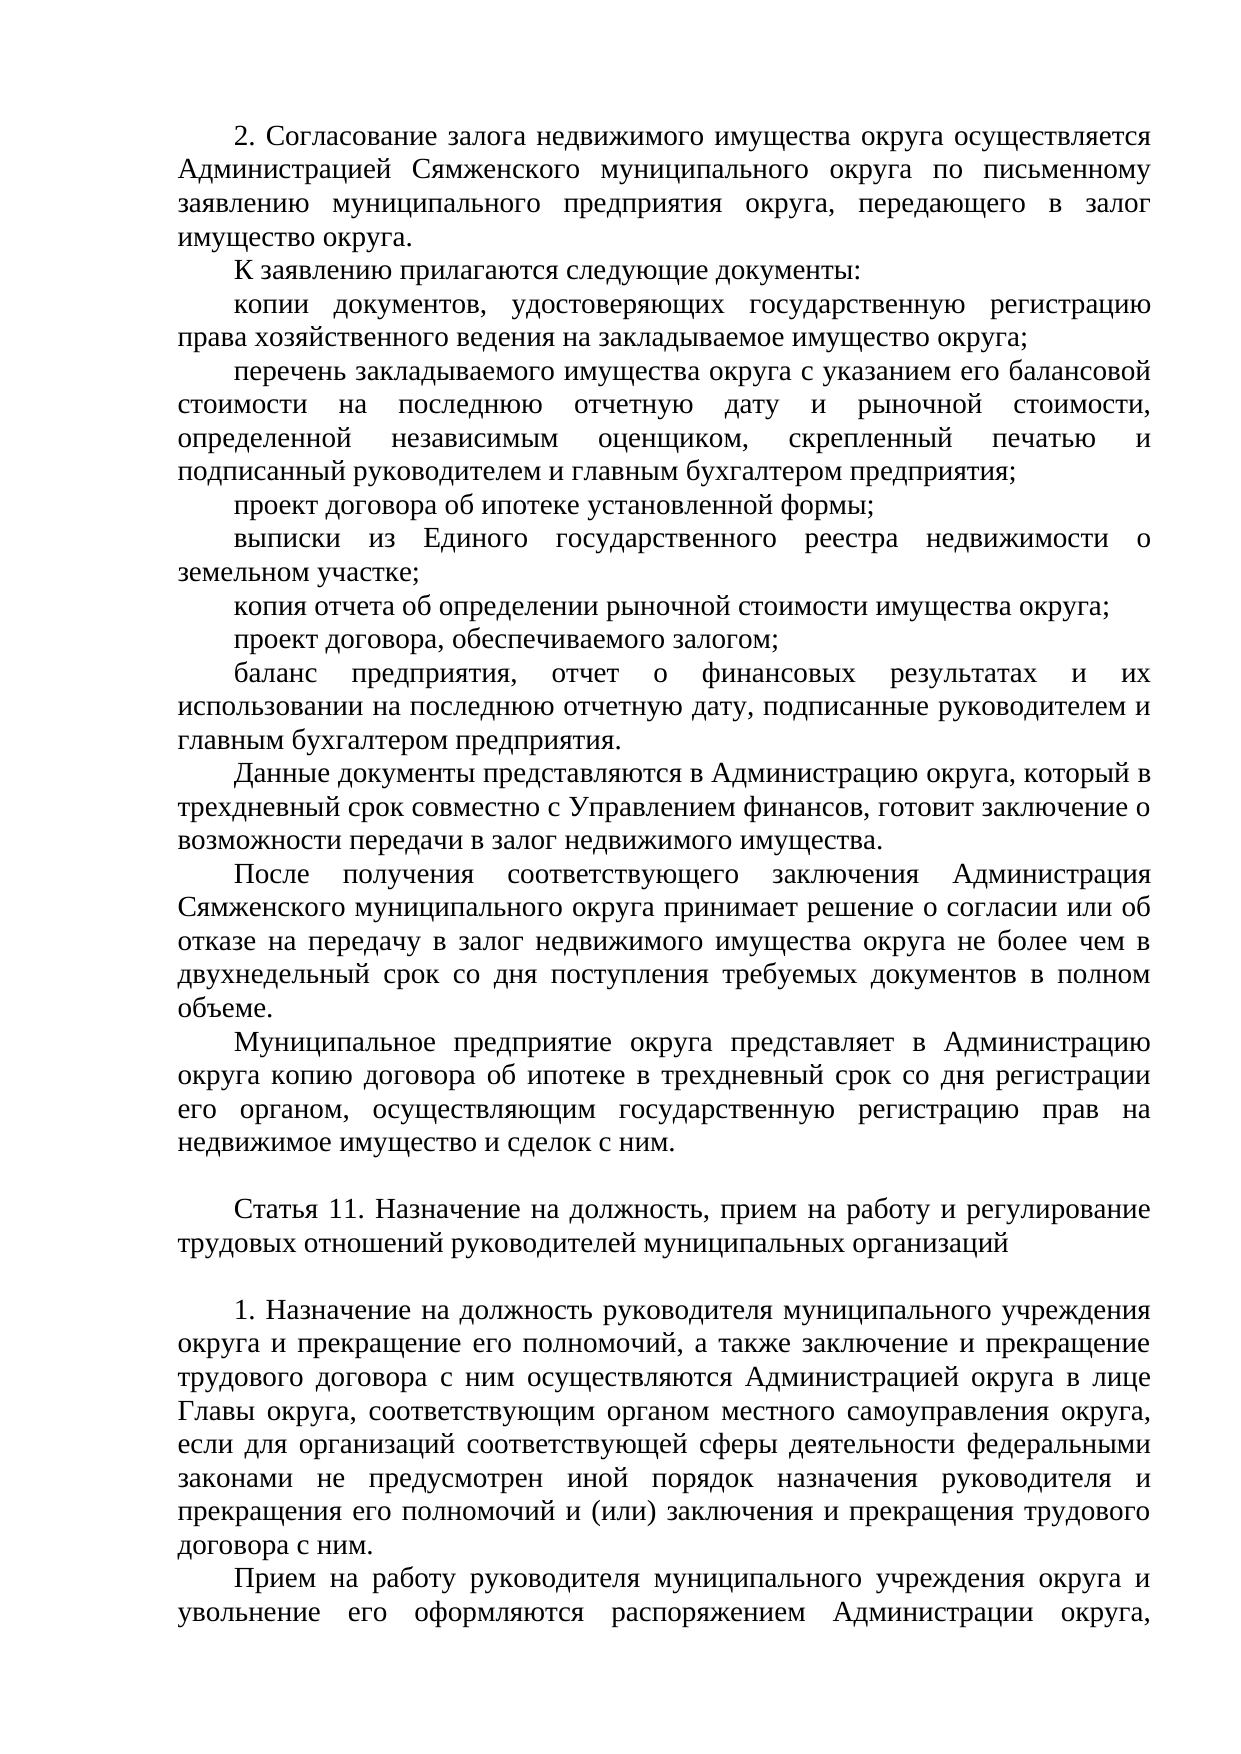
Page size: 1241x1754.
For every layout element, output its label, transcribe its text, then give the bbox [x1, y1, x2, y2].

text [177, 1560, 1152, 1627]
text После получения соответствующего заключения Администрация Сямженского муниципального округа принимает решение о согласии или об отказе на передачу в залог недвижимого имущества округа не более чем в двухнедельный срок со дня поступления требуемых документов в полном объеме. [177, 856, 1152, 1024]
text копии документов, удостоверяющих государственную регистрацию права хозяйственного ведения на закладываемое имущество округа; [177, 286, 1152, 353]
text Данные документы представляются в Администрацию округа, который в трехдневный срок совместно с Управлением финансов, готовит заключение о возможности передачи в залог недвижимого имущества. [177, 755, 1152, 856]
text 1. Назначение на должность руководителя муниципального учреждения округа и прекращение его полномочий, а также заключение и прекращение трудового договора с ним осуществляются Администрацией округа в лице Главы округа, соответствующим органом местного самоуправления округа, если для организаций соответствующей сферы деятельности федеральными законами не предусмотрен иной порядок назначения руководителя и прекращения его полномочий и (или) заключения и прекращения трудового договора с ним. [177, 1292, 1152, 1560]
text К заявлению прилагаются следующие документы: [177, 252, 1152, 286]
text Муниципальное предприятие округа представляет в Администрацию округа копию договора об ипотеке в трехдневный срок со дня регистрации его органом, осуществляющим государственную регистрацию прав на недвижимое имущество и сделок с ним. [177, 1024, 1152, 1158]
text перечень закладываемого имущества округа с указанием его балансовой стоимости на последнюю отчетную дату и рыночной стоимости, определенной независимым оценщиком, скрепленный печатью и подписанный руководителем и главным бухгалтером предприятия; [177, 353, 1152, 487]
text Статья 11. Назначение на должность, прием на работу и регулирование трудовых отношений руководителей муниципальных организаций [177, 1191, 1152, 1258]
text выписки из Единого государственного реестра недвижимости о земельном участке; [177, 521, 1152, 588]
text баланс предприятия, отчет о финансовых результатах и их использовании на последнюю отчетную дату, подписанные руководителем и главным бухгалтером предприятия. [177, 655, 1152, 755]
text проект договора об ипотеке установленной формы; [177, 487, 1152, 521]
text 2. Согласование залога недвижимого имущества округа осуществляется Администрацией Сямженского муниципального округа по письменному заявлению муниципального предприятия округа, передающего в залог имущество округа. [177, 118, 1152, 252]
text проект договора, обеспечиваемого залогом; [177, 621, 1152, 655]
text копия отчета об определении рыночной стоимости имущества округа; [177, 588, 1152, 621]
